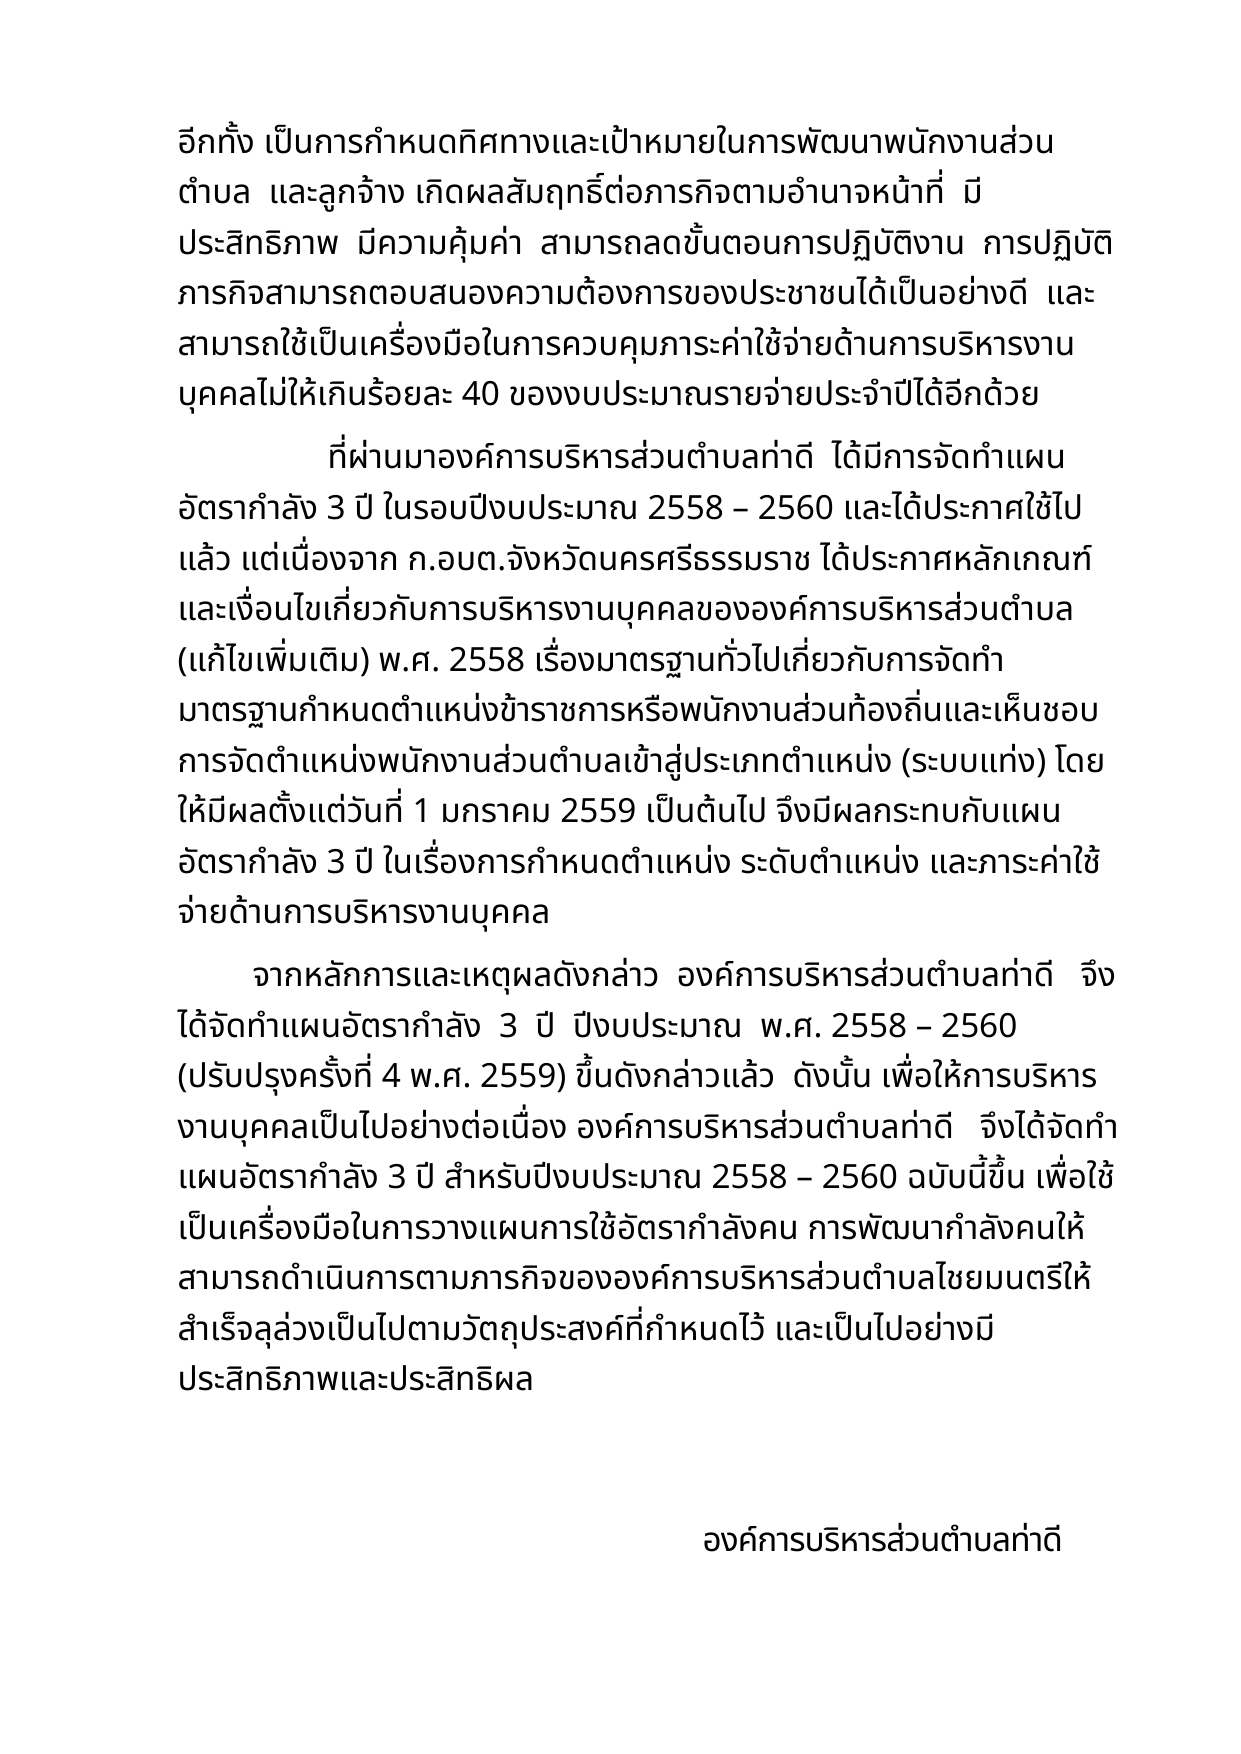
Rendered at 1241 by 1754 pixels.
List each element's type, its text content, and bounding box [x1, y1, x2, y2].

text จากหลักการและเหตุผลดังกล่าว องค์การบริหารส่วนตำบลท่าดี จึงได้จัดทำแผนอัตรากำลัง 3 ปี ปีงบประมาณ พ.ศ. 2558 – 2560 (ปรับปรุงครั้งที่ 4 พ.ศ. 2559) ขึ้นดังกล่าวแล้ว ดังนั้น เพื่อให้การบริหารงานบุคคลเป็นไปอย่างต่อเนื่อง องค์การบริหารส่วนตำบลท่าดี จึงได้จัดทำแผนอัตรากำลัง 3 ปี สำหรับปีงบประมาณ 2558 – 2560 ฉบับนี้ขึ้น เพื่อใช้เป็นเครื่องมือในการวางแผนการใช้อัตรากำลังคน การพัฒนากำลังคนให้สามารถดำเนินการตามภารกิจขององค์การบริหารส่วนตำบลไชยมนตรีให้สำเร็จลุล่วงเป็นไปตามวัตถุประสงค์ที่กำหนดไว้ และเป็นไปอย่างมีประสิทธิภาพและประสิทธิผล [177, 951, 1122, 1406]
text องค์การบริหารส่วนตำบลท่าดี [177, 1516, 1122, 1566]
text ที่ผ่านมาองค์การบริหารส่วนตำบลท่าดี ได้มีการจัดทำแผนอัตรากำลัง 3 ปี ในรอบปีงบประมาณ 2558 – 2560 และได้ประกาศใช้ไปแล้ว แต่เนื่องจาก ก.อบต.จังหวัดนครศรีธรรมราช ได้ประกาศหลักเกณฑ์และเงื่อนไขเกี่ยวกับการบริหารงานบุคคลขององค์การบริหารส่วนตำบล (แก้ไขเพิ่มเติม) พ.ศ. 2558 เรื่องมาตรฐานทั่วไปเกี่ยวกับการจัดทำมาตรฐานกำหนดตำแหน่งข้าราชการหรือพนักงานส่วนท้องถิ่นและเห็นชอบการจัดตำแหน่งพนักงานส่วนตำบลเข้าสู่ประเภทตำแหน่ง (ระบบแท่ง) โดยให้มีผลตั้งแต่วันที่ 1 มกราคม 2559 เป็นต้นไป จึงมีผลกระทบกับแผนอัตรากำลัง 3 ปี ในเรื่องการกำหนดตำแหน่ง ระดับตำแหน่ง และภาระค่าใช้จ่ายด้านการบริหารงานบุคคล [177, 433, 1122, 939]
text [177, 118, 1122, 421]
